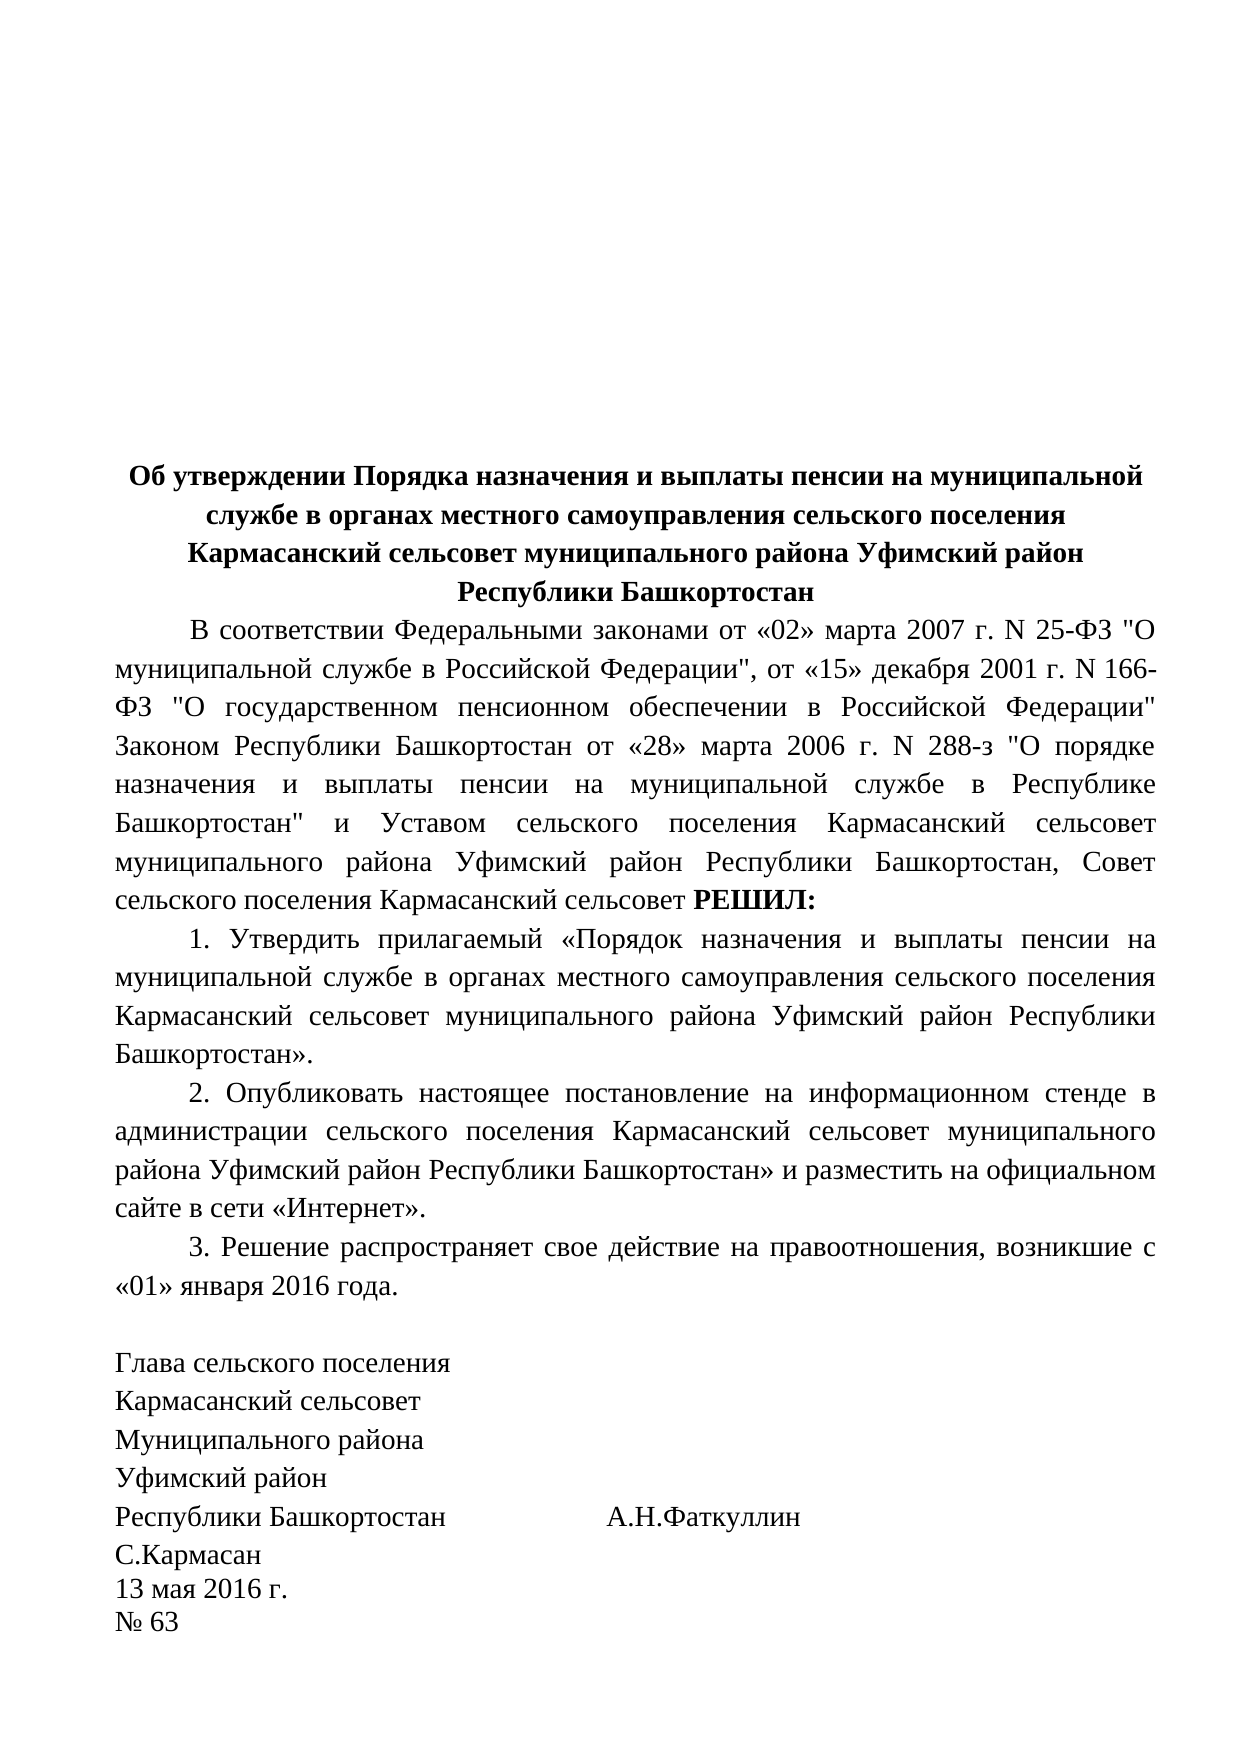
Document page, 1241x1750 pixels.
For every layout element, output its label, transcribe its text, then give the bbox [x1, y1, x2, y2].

text 1. Утвердить прилагаемый «Порядок назначения и выплаты пенсии на муниципальной службе в органах местного самоуправления сельского поселения Кармасанский сельсовет муниципального района Уфимский район Республики Башкортостан». [114, 921, 1157, 1070]
text 2. Опубликовать настоящее постановление на информационном стенде в администрации сельского поселения Кармасанский сельсовет муниципального района Уфимский район Республики Башкортостан» и разместить на официальном сайте в сети «Интернет». [114, 1075, 1157, 1224]
text В соответствии Федеральными законами от «02» марта 2007 г. N 25-ФЗ "О муниципальной службе в Российской Федерации", от «15» декабря 2001 г. N 166-ФЗ "О государственном пенсионном обеспечении в Российской Федерации" Законом Республики Башкортостан от «28» марта 2006 г. N 288-з "О порядке назначения и выплаты пенсии на муниципальной службе в Республике Башкортостан" и Уставом сельского поселения Кармасанский сельсовет муниципального района Уфимский район Республики Башкортостан, Совет сельского поселения Кармасанский сельсовет РЕШИЛ: [114, 612, 1157, 916]
text № 63 [114, 1604, 1157, 1638]
text С.Кармасан [114, 1537, 1157, 1571]
text 13 мая 2016 г. [114, 1571, 1157, 1604]
text Уфимский район [114, 1460, 1157, 1494]
text Муниципального района [114, 1422, 1157, 1455]
text Об утверждении Порядка назначения и выплаты пенсии на муниципальной службе в органах местного самоуправления сельского поселения Кармасанский сельсовет муниципального района Уфимский район Республики Башкортостан [114, 458, 1157, 607]
text 3. Решение распространяет свое действие на правоотношения, возникшие с «01» января 2016 года. [114, 1229, 1157, 1301]
text Глава сельского поселения [114, 1345, 1157, 1378]
text Кармасанский сельсовет [114, 1383, 1157, 1417]
text Республики Башкортостан А.Н.Фаткуллин [114, 1499, 1157, 1532]
